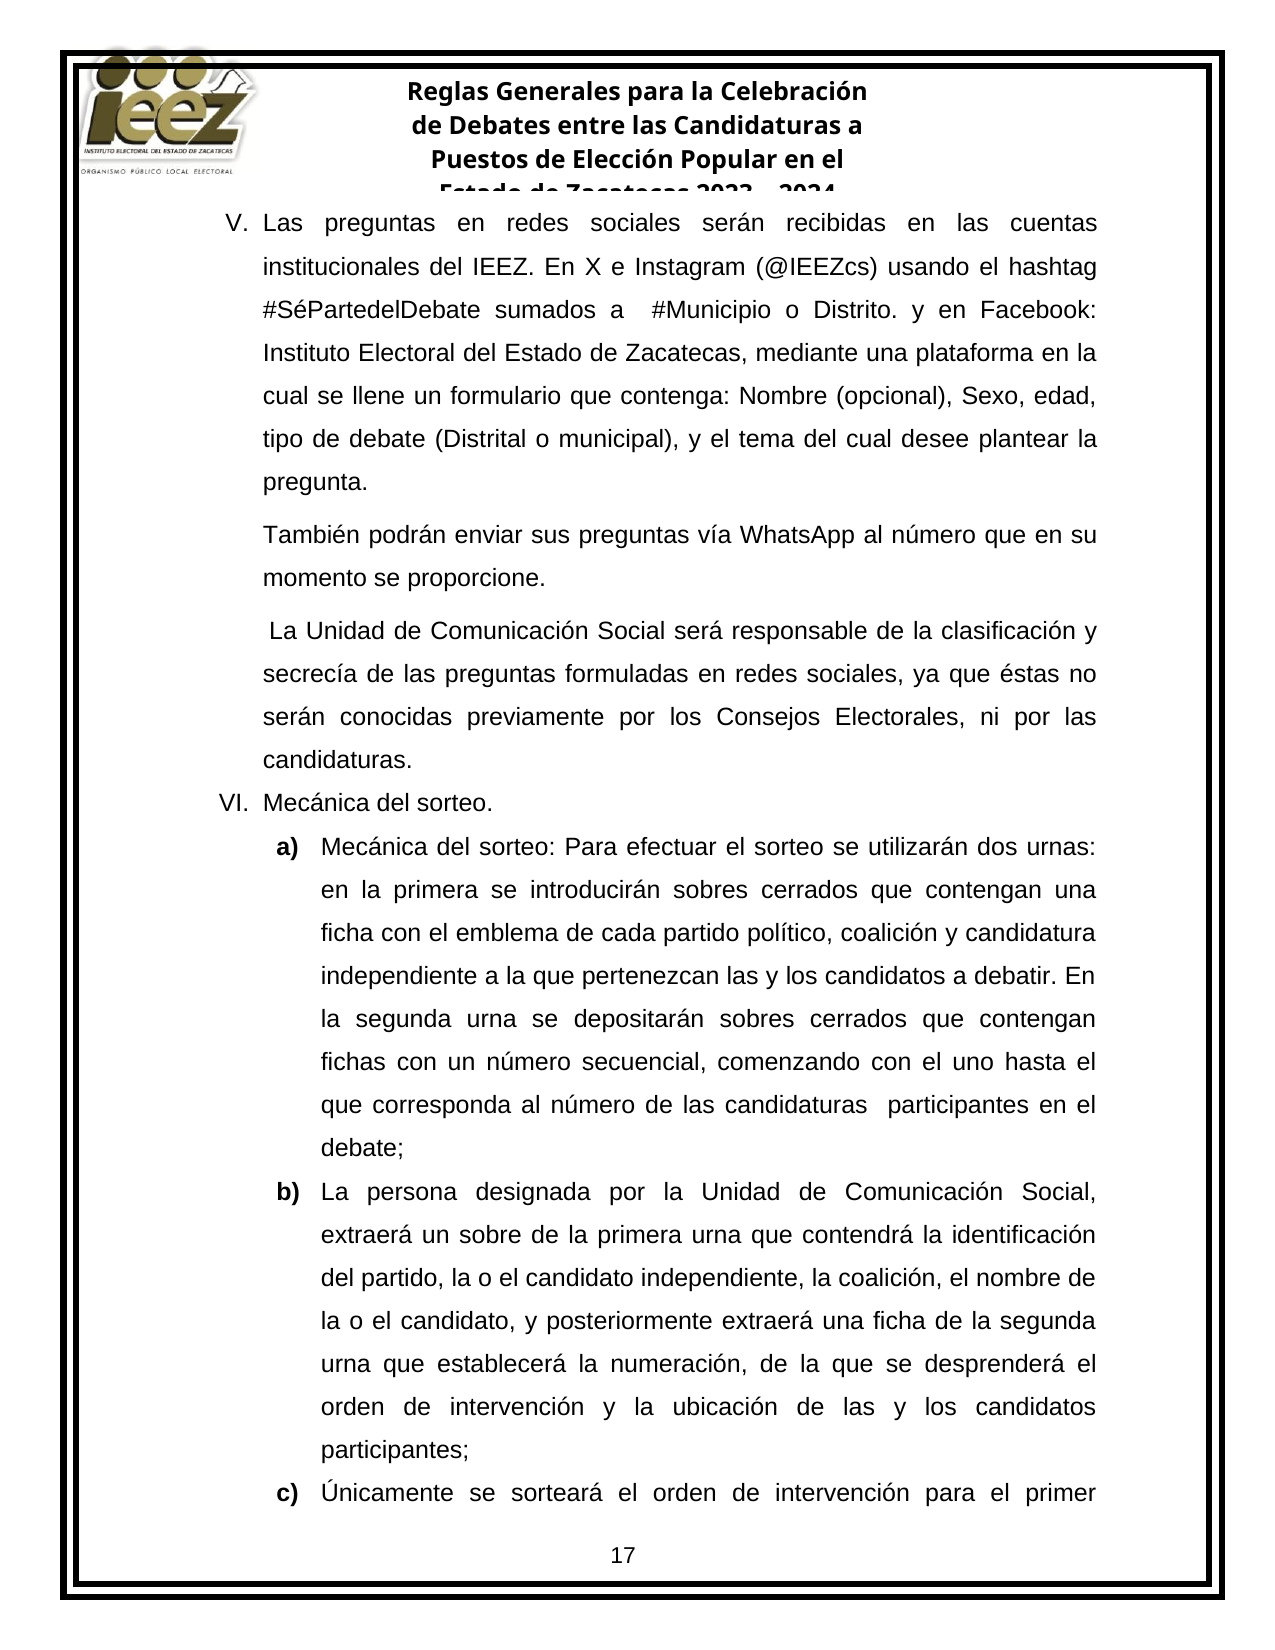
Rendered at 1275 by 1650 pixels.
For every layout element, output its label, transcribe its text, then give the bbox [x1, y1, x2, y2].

picture [79, 69, 262, 174]
list La persona designada por la Unidad de Comunicación Social, extraerá un sobre de la primera urna que contendrá la identificación del partido, la o el candidato independiente, la coalición, el nombre de la o el candidato, y posteriormente extraerá una ficha de la segunda urna que establecerá la numeración, de la que se desprenderá el orden de intervención y la ubicación de las y los candidatos participantes; [276, 1176, 1097, 1464]
list Mecánica del sorteo. [188, 788, 1097, 817]
list La Unidad de Comunicación Social será responsable de la clasificación y secrecía de las preguntas formuladas en redes sociales, ya que éstas no serán conocidas previamente por los Consejos Electorales, ni por las candidaturas. [225, 616, 1098, 774]
list Las preguntas en redes sociales serán recibidas en las cuentas institucionales del IEEZ. En X e Instagram (@IEEZcs) usando el hashtag #SéPartedelDebate sumados a #Municipio o Distrito. y en Facebook: Instituto Electoral del Estado de Zacatecas, mediante una plataforma en la cual se llene un formulario que contenga: Nombre (opcional), Sexo, edad, tipo de debate (Distrital o municipal), y el tema del cual desee plantear la pregunta. [225, 208, 1098, 496]
list Mecánica del sorteo: Para efectuar el sorteo se utilizarán dos urnas: en la primera se introducirán sobres cerrados que contengan una ficha con el emblema de cada partido político, coalición y candidatura independiente a la que pertenezcan las y los candidatos a debatir. En la segunda urna se depositarán sobres cerrados que contengan fichas con un número secuencial, comenzando con el uno hasta el que corresponda al número de las candidaturas participantes en el debate; [276, 831, 1097, 1162]
picture [72, 56, 262, 63]
picture [72, 45, 262, 50]
list También podrán enviar sus preguntas vía WhatsApp al número que en su momento se proporcione. [263, 520, 1098, 592]
